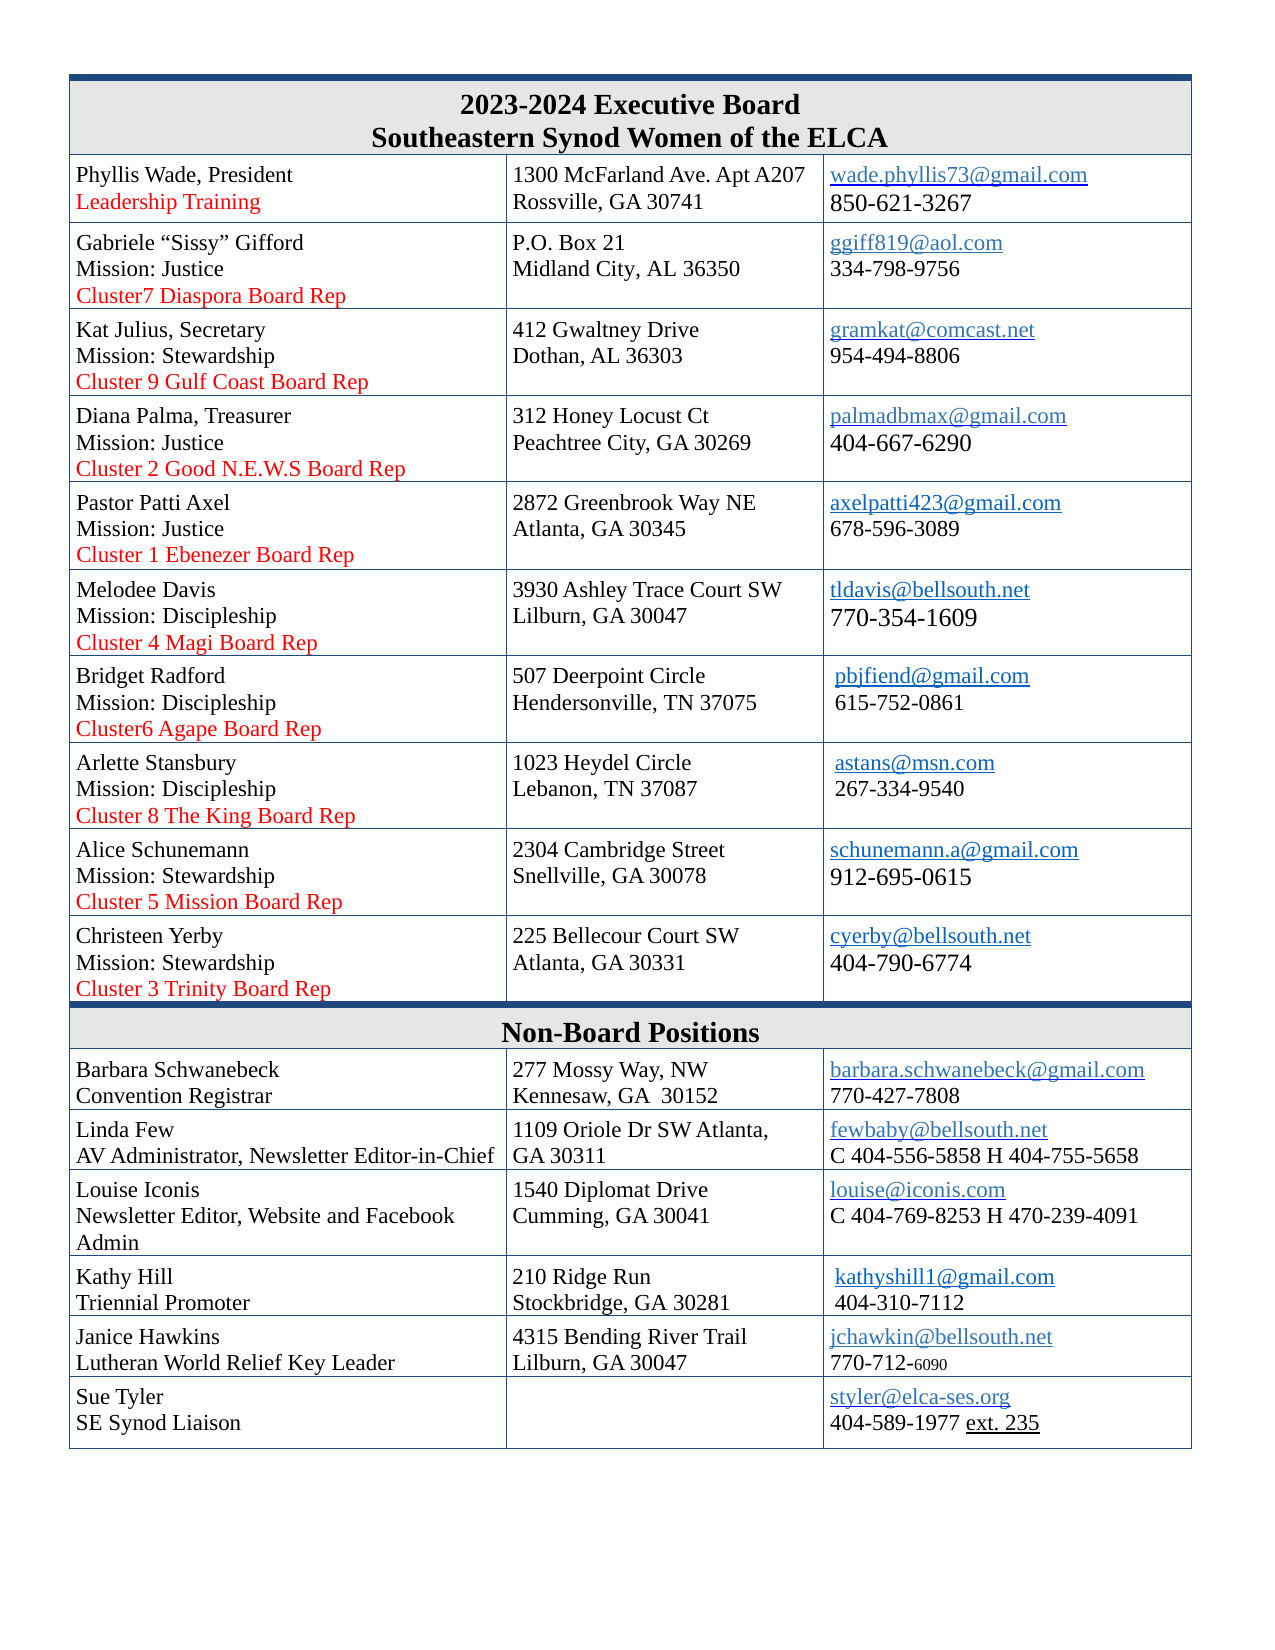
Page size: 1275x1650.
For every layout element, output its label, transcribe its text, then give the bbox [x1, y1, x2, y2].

table_cell gramkat@comcast.net 954-494-8806 [824, 309, 1191, 395]
table_cell 210 Ridge Run Stockbridge, GA 30281 [507, 1256, 823, 1315]
table_cell 312 Honey Locust Ct Peachtree City, GA 30269 [507, 396, 823, 481]
table_cell 1300 McFarland Ave. Apt A207 Rossville, GA 30741 [507, 155, 823, 222]
table_cell 1109 Oriole Dr SW Atlanta, GA 30311 [507, 1110, 823, 1169]
table_cell 3930 Ashley Trace Court SW Lilburn, GA 30047 [507, 570, 823, 655]
table_cell astans@msn.com 267-334-9540 [824, 743, 1191, 828]
table_header 2023-2024 Executive Board Southeastern Synod Women of the ELCA [70, 81, 1191, 154]
table_cell Kat Julius, Secretary Mission: Stewardship Cluster 9 Gulf Coast Board Rep [70, 309, 506, 395]
table_cell Phyllis Wade, President Leadership Training [70, 155, 506, 222]
table_cell Janice Hawkins Lutheran World Relief Key Leader [70, 1316, 506, 1376]
table_cell 2304 Cambridge Street Snellville, GA 30078 [507, 829, 823, 915]
table_cell 1540 Diplomat Drive Cumming, GA 30041 [507, 1170, 823, 1255]
table_cell cyerby@bellsouth.net 404-790-6774 [824, 916, 1191, 1001]
table_cell [507, 1377, 823, 1448]
table_cell louise@iconis.com C 404-769-8253 H 470-239-4091 [824, 1170, 1191, 1255]
table_cell kathyshill1@gmail.com 404-310-7112 [824, 1256, 1191, 1315]
table_cell 412 Gwaltney Drive Dothan, AL 36303 [507, 309, 823, 395]
table_cell Christeen Yerby Mission: Stewardship Cluster 3 Trinity Board Rep [70, 916, 506, 1001]
table_cell 4315 Bending River Trail Lilburn, GA 30047 [507, 1316, 823, 1376]
table_cell Linda Few AV Administrator, Newsletter Editor-in-Chief [70, 1110, 506, 1169]
table_cell 277 Mossy Way, NW Kennesaw, GA 30152 [507, 1049, 823, 1108]
table_cell Alice Schunemann Mission: Stewardship Cluster 5 Mission Board Rep [70, 829, 506, 915]
table_cell Arlette Stansbury Mission: Discipleship Cluster 8 The King Board Rep [70, 743, 506, 828]
table_cell fewbaby@bellsouth.net C 404-556-5858 H 404-755-5658 [824, 1110, 1191, 1169]
table_cell schunemann.a@gmail.com 912-695-0615 [824, 829, 1191, 915]
table_cell Kathy Hill Triennial Promoter [70, 1256, 506, 1315]
table_cell Non-Board Positions [70, 1008, 1191, 1048]
table_cell barbara.schwanebeck@gmail.com 770-427-7808 [824, 1049, 1191, 1108]
table_cell 225 Bellecour Court SW Atlanta, GA 30331 [507, 916, 823, 1001]
table_cell pbjfiend@gmail.com 615-752-0861 [824, 656, 1191, 742]
table_cell 2872 Greenbrook Way NE Atlanta, GA 30345 [507, 482, 823, 568]
table_cell Gabriele “Sissy” Gifford Mission: Justice Cluster7 Diaspora Board Rep [70, 223, 506, 308]
table_cell Pastor Patti Axel Mission: Justice Cluster 1 Ebenezer Board Rep [70, 482, 506, 568]
table_cell tldavis@bellsouth.net 770-354-1609 [824, 570, 1191, 655]
table_cell 1023 Heydel Circle Lebanon, TN 37087 [507, 743, 823, 828]
table_cell axelpatti423@gmail.com 678-596-3089 [824, 482, 1191, 568]
table_cell Melodee Davis Mission: Discipleship Cluster 4 Magi Board Rep [70, 570, 506, 655]
table_cell Diana Palma, Treasurer Mission: Justice Cluster 2 Good N.E.W.S Board Rep [70, 396, 506, 481]
table_cell palmadbmax@gmail.com 404-667-6290 [824, 396, 1191, 481]
table_cell styler@elca-ses.org 404-589-1977 ext. 235 [824, 1377, 1191, 1448]
table_cell Louise Iconis Newsletter Editor, Website and Facebook Admin [70, 1170, 506, 1255]
table_cell jchawkin@bellsouth.net 770-712-6090 [824, 1316, 1191, 1376]
table_cell 507 Deerpoint Circle Hendersonville, TN 37075 [507, 656, 823, 742]
table_cell wade.phyllis73@gmail.com 850-621-3267 [824, 155, 1191, 222]
table_cell Barbara Schwanebeck Convention Registrar [70, 1049, 506, 1108]
table_cell ggiff819@aol.com 334-798-9756 [824, 223, 1191, 308]
table_cell P.O. Box 21 Midland City, AL 36350 [507, 223, 823, 308]
table_cell Sue Tyler SE Synod Liaison [70, 1377, 506, 1448]
table_cell Bridget Radford Mission: Discipleship Cluster6 Agape Board Rep [70, 656, 506, 742]
